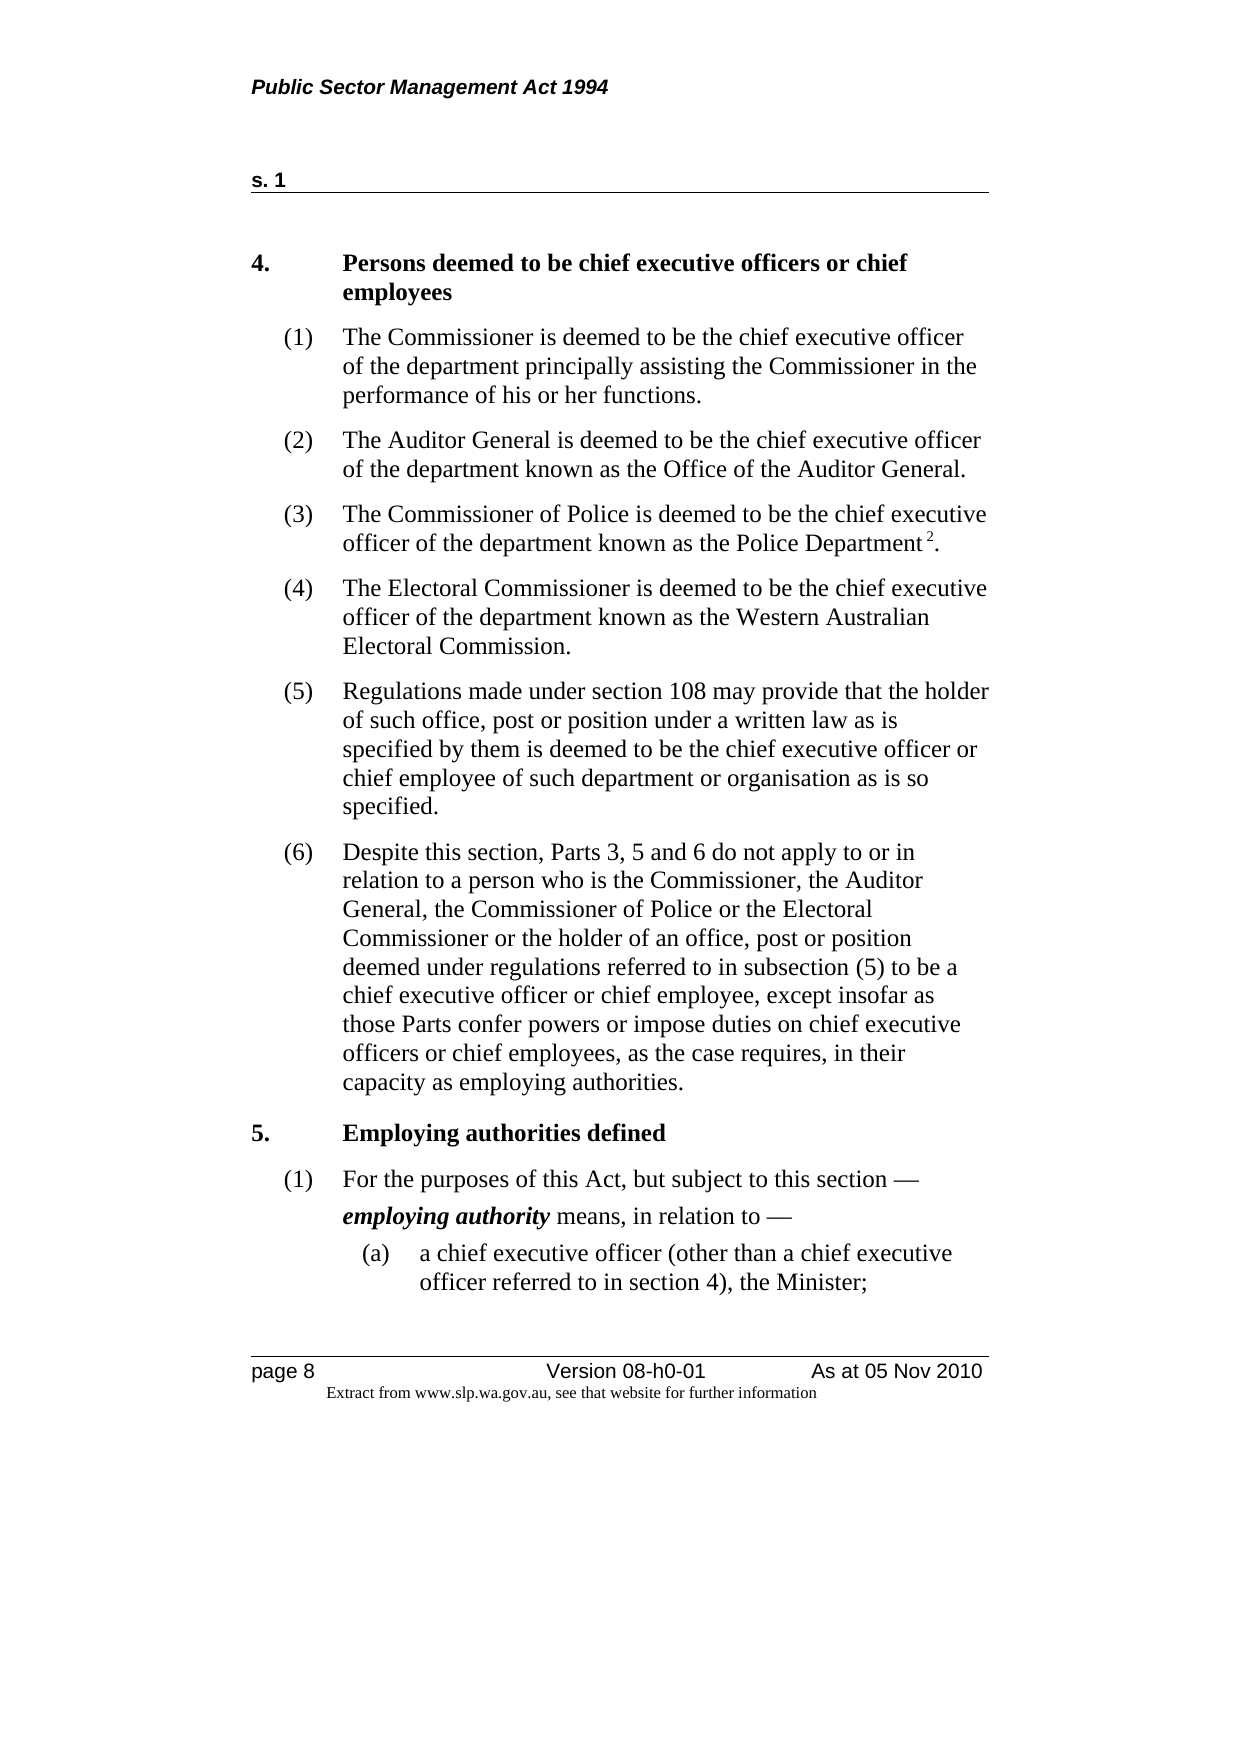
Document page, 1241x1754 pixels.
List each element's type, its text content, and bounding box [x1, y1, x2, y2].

text (a) a chief executive officer (other than a chief executive officer referred to in section 4), the Minister; [251, 1238, 989, 1296]
subtitle 5. Employing authorities defined [251, 1118, 989, 1147]
text (5) Regulations made under section 108 may provide that the holder of such office, post or position under a written law as is specified by them is deemed to be the chief executive officer or chief employee of such department or organisation as is so specified. [251, 676, 989, 820]
text (6) Despite this section, Parts 3, 5 and 6 do not apply to or in relation to a person who is the Commissioner, the Auditor General, the Commissioner of Police or the Electoral Commissioner or the holder of an office, post or position deemed under regulations referred to in subsection (5) to be a chief executive officer or chief employee, except insofar as those Parts confer powers or impose duties on chief executive officers or chief employees, as the case requires, in their capacity as employing authorities. [251, 837, 989, 1096]
text (3) The Commissioner of Police is deemed to be the chief executive officer of the department known as the Police Department 2. [251, 499, 989, 557]
text (1) The Commissioner is deemed to be the chief executive officer of the department principally assisting the Commissioner in the performance of his or her functions. [251, 322, 989, 408]
subtitle 4. Persons deemed to be chief executive officers or chief employees [251, 248, 989, 306]
text (1) For the purposes of this Act, but subject to this section — [251, 1164, 989, 1193]
text (2) The Auditor General is deemed to be the chief executive officer of the department known as the Office of the Auditor General. [251, 425, 989, 483]
text employing authority means, in relation to — [251, 1201, 989, 1230]
text (4) The Electoral Commissioner is deemed to be the chief executive officer of the department known as the Western Australian Electoral Commission. [251, 573, 989, 660]
